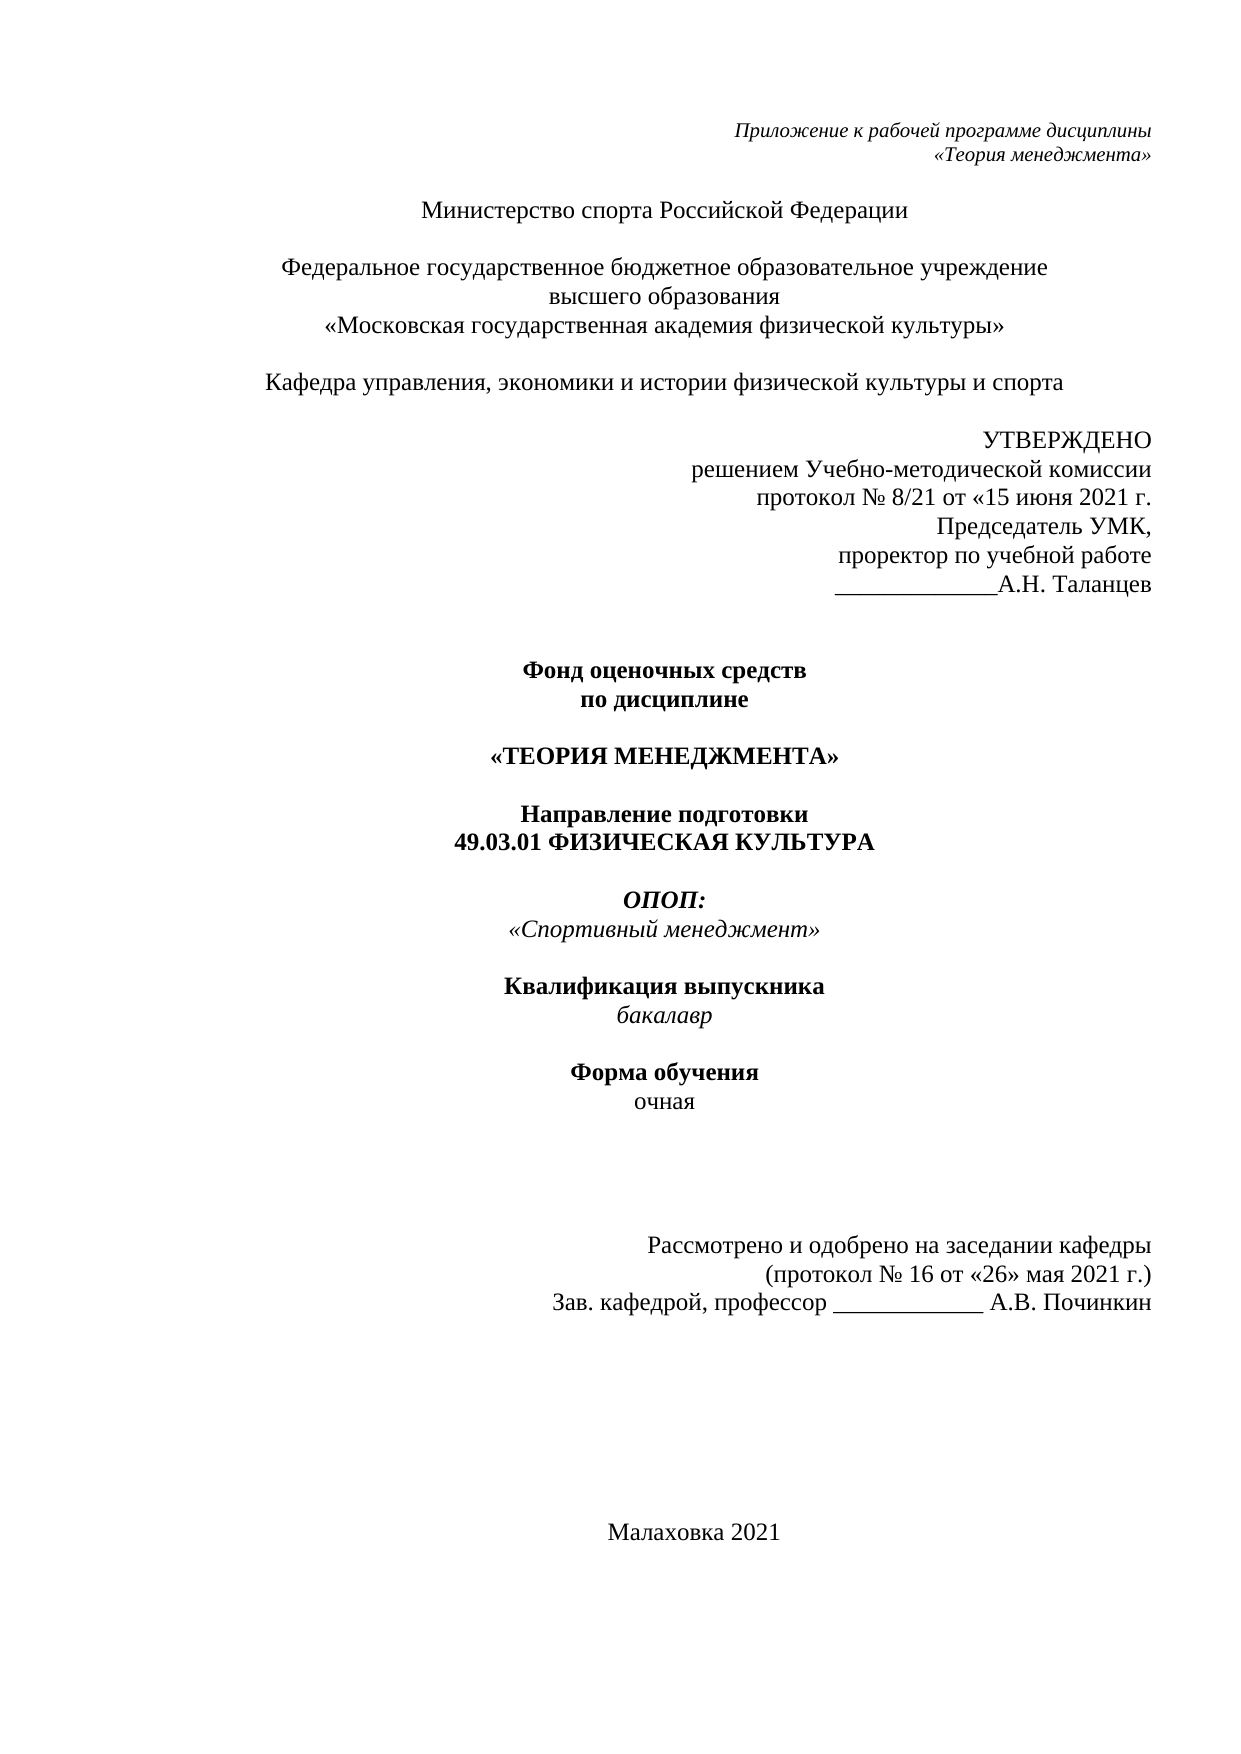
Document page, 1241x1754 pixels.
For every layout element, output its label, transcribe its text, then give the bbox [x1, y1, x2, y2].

text Квалификация выпускника [177, 971, 1152, 1000]
text ОПОП: [177, 885, 1152, 914]
text бакалавр [177, 1000, 1152, 1029]
text высшего образования [177, 281, 1152, 310]
text Приложение к рабочей программе дисциплины [177, 118, 1152, 142]
text «ТЕОРИЯ МЕНЕДЖМЕНТА» [177, 741, 1152, 770]
text «Спортивный менеджмент» [177, 914, 1152, 942]
text Федеральное государственное бюджетное образовательное учреждение [177, 252, 1152, 281]
text 49.03.01 ФИЗИЧЕСКАЯ КУЛЬТУРА [177, 827, 1152, 856]
text по дисциплине [177, 684, 1152, 712]
text Фонд оценочных средств [177, 655, 1152, 684]
text Министерство спорта Российской Федерации [177, 195, 1152, 224]
text «Теория менеджмента» [177, 142, 1152, 166]
text Рассмотрено и одобрено на заседании кафедры [177, 1230, 1152, 1259]
text «Московская государственная академия физической культуры» [177, 310, 1152, 339]
text очная [177, 1086, 1152, 1115]
text УТВЕРЖДЕНО [177, 425, 1152, 454]
text Малаховка 2021 [177, 1517, 1152, 1546]
text _____________А.Н. Таланцев [177, 569, 1152, 597]
text Форма обучения [177, 1057, 1152, 1086]
text решением Учебно-методической комиссии [177, 454, 1152, 482]
text (протокол № 16 от «26» мая 2021 г.) [177, 1259, 1152, 1287]
text Зав. кафедрой, профессор ____________ А.В. Починкин [177, 1287, 1152, 1316]
text Председатель УМК, [177, 511, 1152, 540]
text протокол № 8/21 от «15 июня 2021 г. [177, 482, 1152, 511]
text Направление подготовки [177, 799, 1152, 827]
text проректор по учебной работе [177, 540, 1152, 569]
text Кафедра управления, экономики и истории физической культуры и спорта [177, 367, 1152, 396]
